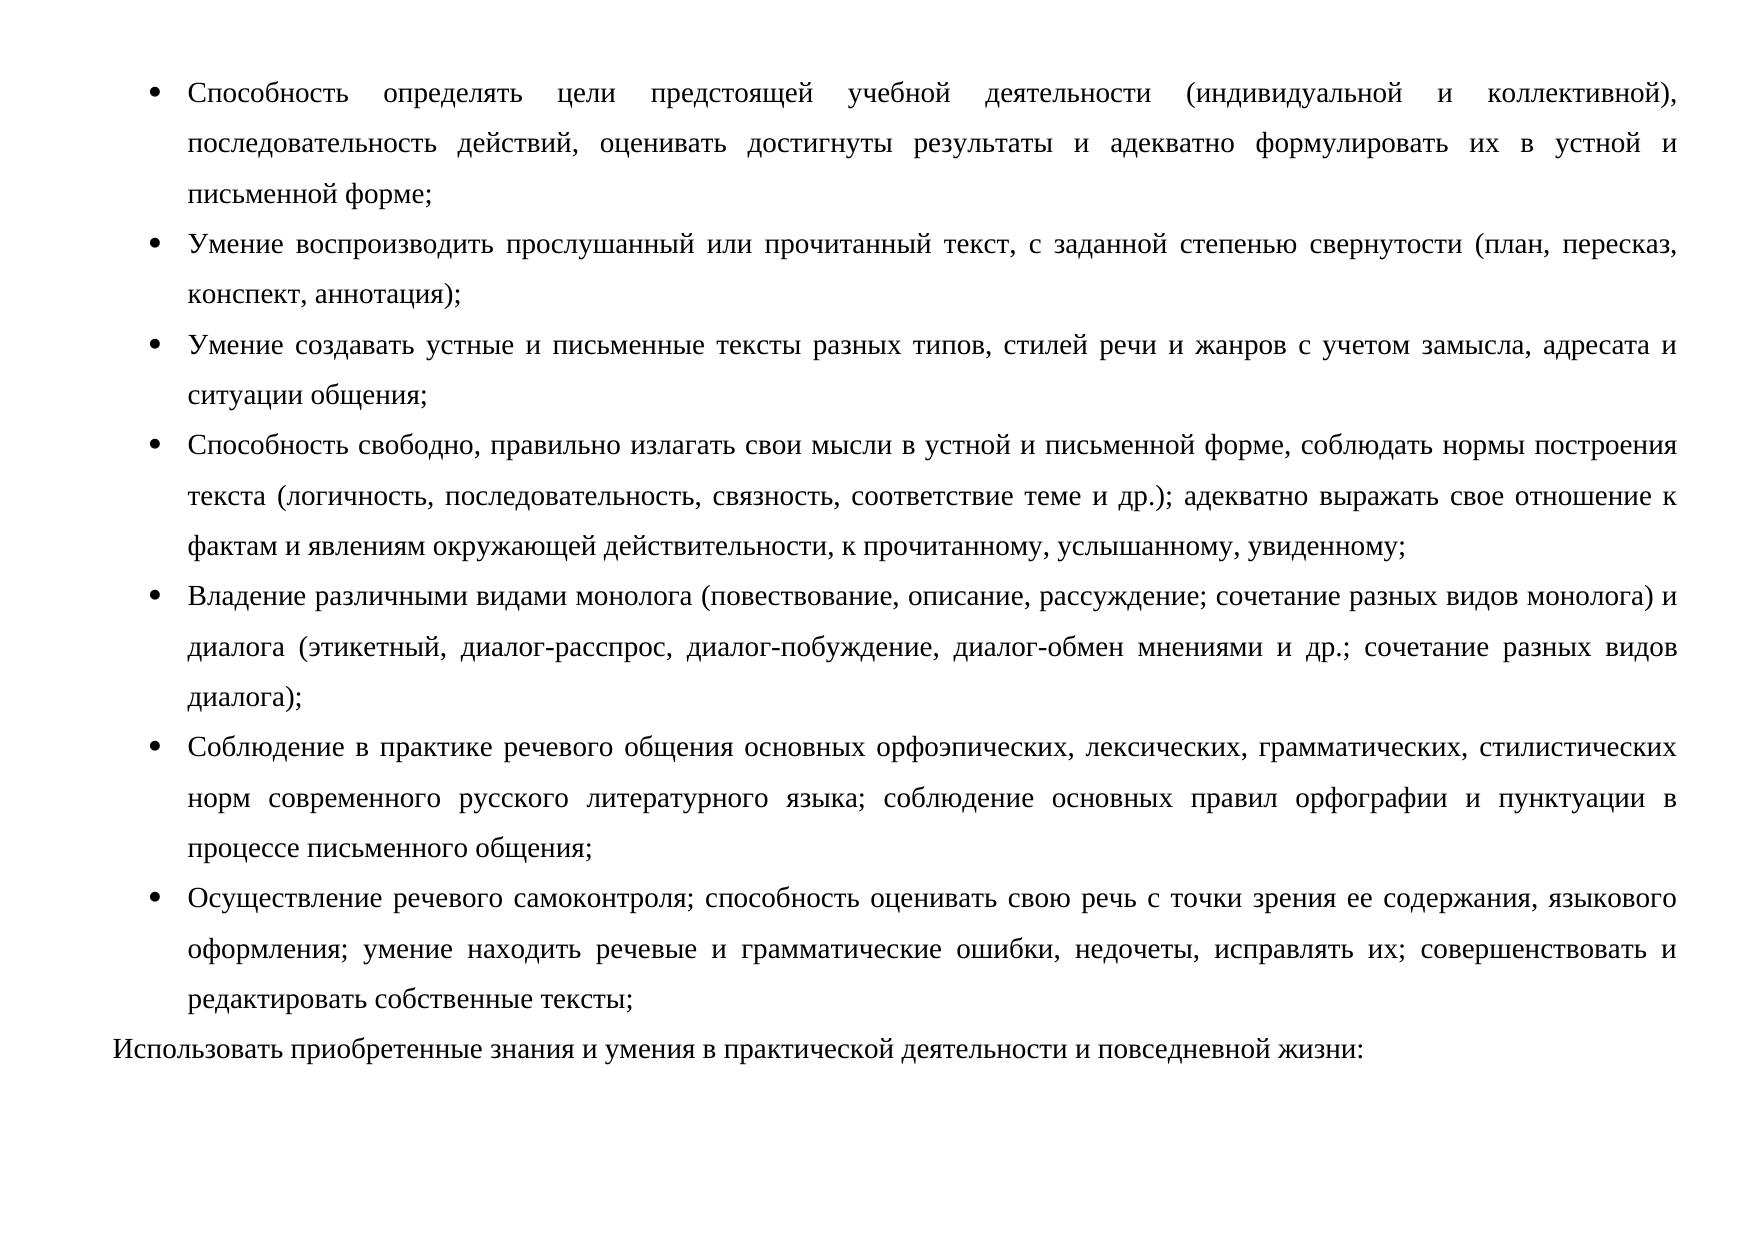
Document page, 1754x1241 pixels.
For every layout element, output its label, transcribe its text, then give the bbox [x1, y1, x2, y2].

list Умение воспроизводить прослушанный или прочитанный текст, с заданной степенью свернутости (план, пересказ, конспект, аннотация); [150, 226, 1679, 310]
list Соблюдение в практике речевого общения основных орфоэпических, лексических, грамматических, стилистических норм современного русского литературного языка; соблюдение основных правил орфографии и пунктуации в процессе письменного общения; [150, 729, 1679, 864]
list Осуществление речевого самоконтроля; способность оценивать свою речь с точки зрения ее содержания, языкового оформления; умение находить речевые и грамматические ошибки, недочеты, исправлять их; совершенствовать и редактировать собственные тексты; [150, 881, 1679, 1015]
list Владение различными видами монолога (повествование, описание, рассуждение; сочетание разных видов монолога) и диалога (этикетный, диалог-расспрос, диалог-побуждение, диалог-обмен мнениями и др.; сочетание разных видов диалога); [150, 578, 1679, 713]
list Использовать приобретенные знания и умения в практической деятельности и повседневной жизни: [112, 1032, 1679, 1065]
list Способность свободно, правильно излагать свои мысли в устной и письменной форме, соблюдать нормы построения текста (логичность, последовательность, связность, соответствие теме и др.); адекватно выражать свое отношение к фактам и явлениям окружающей действительности, к прочитанному, услышанному, увиденному; [150, 427, 1679, 562]
list Способность определять цели предстоящей учебной деятельности (индивидуальной и коллективной), последовательность действий, оценивать достигнуты результаты и адекватно формулировать их в устной и письменной форме; [150, 75, 1679, 209]
list Умение создавать устные и письменные тексты разных типов, стилей речи и жанров с учетом замысла, адресата и ситуации общения; [150, 327, 1679, 411]
